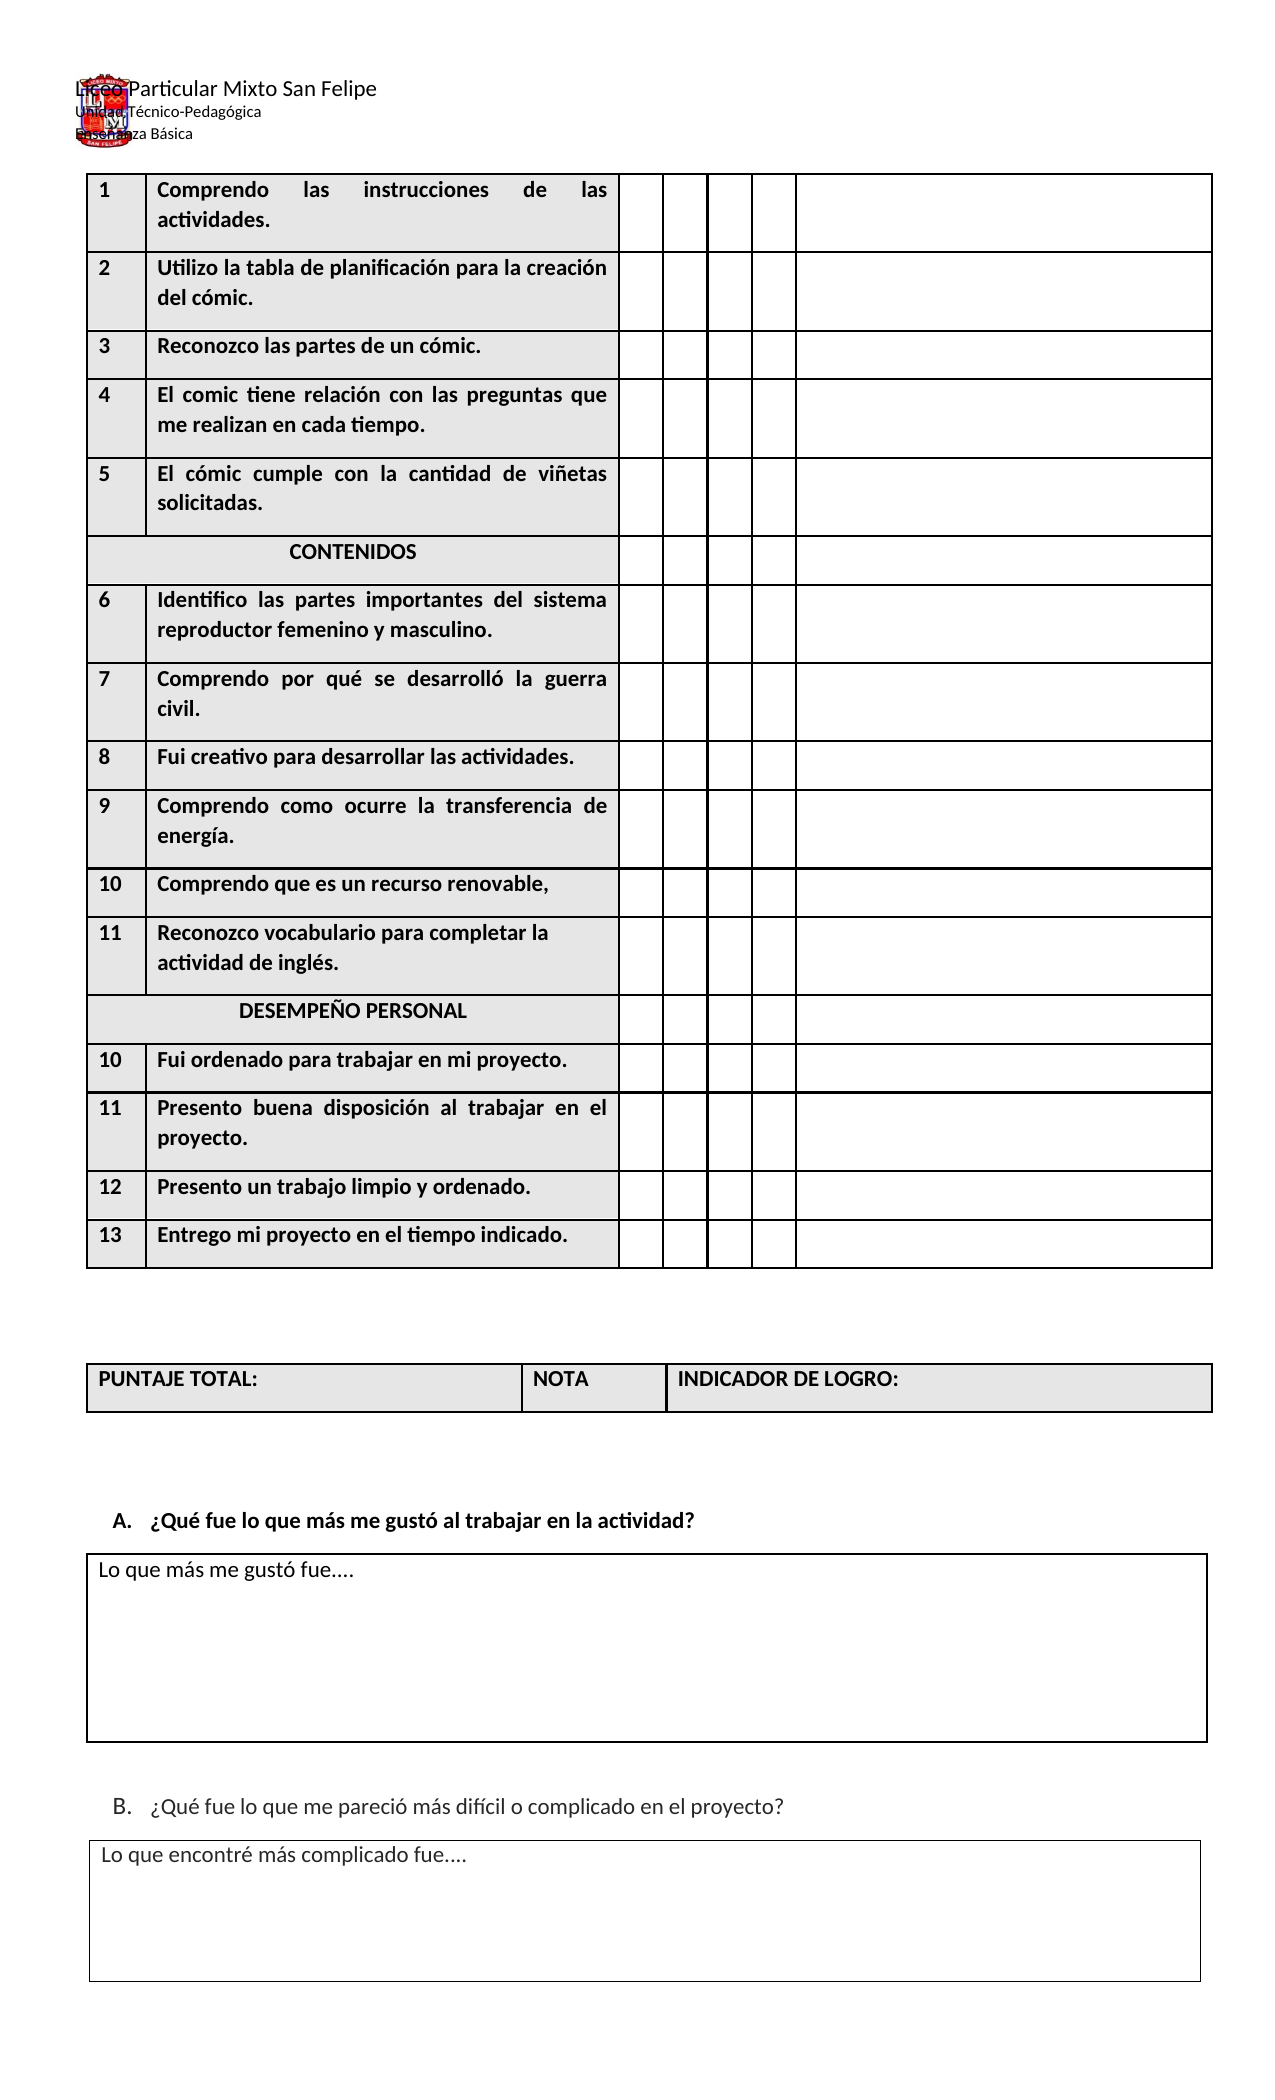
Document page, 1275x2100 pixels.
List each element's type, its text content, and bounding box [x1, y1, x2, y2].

table_header INDICADOR DE LOGRO: [668, 1365, 1211, 1411]
table_cell [664, 742, 706, 789]
table_cell [709, 870, 751, 916]
table_cell Reconozco las partes de un cómic. [147, 332, 618, 378]
table_cell [753, 459, 795, 535]
table_cell [620, 918, 662, 994]
table_cell [664, 1172, 706, 1218]
table_cell [753, 1045, 795, 1091]
table_cell [709, 742, 751, 789]
table_cell 4 [88, 380, 145, 457]
table_cell [753, 742, 795, 789]
table_cell [620, 1221, 662, 1267]
table_cell 8 [88, 742, 145, 789]
table_cell [753, 1172, 795, 1218]
table_cell [797, 996, 1211, 1043]
table_cell [797, 537, 1211, 583]
table_cell 10 [88, 870, 145, 916]
table_cell [664, 791, 706, 867]
table_cell [797, 1045, 1211, 1091]
table_cell 10 [88, 1045, 145, 1091]
table_cell [709, 664, 751, 740]
table_cell [753, 791, 795, 867]
table_cell Fui ordenado para trabajar en mi proyecto. [147, 1045, 618, 1091]
table_cell [620, 175, 662, 251]
table_cell [664, 870, 706, 916]
table_cell [709, 1172, 751, 1218]
table_cell [620, 664, 662, 740]
table_cell [709, 791, 751, 867]
table_cell [753, 175, 795, 251]
table_cell [753, 253, 795, 329]
table_cell Comprendo como ocurre la transferencia de energía. [147, 791, 618, 867]
table_cell [620, 1045, 662, 1091]
table_cell [753, 586, 795, 662]
table_cell 12 [88, 1172, 145, 1218]
table_cell [797, 1172, 1211, 1218]
table_cell [797, 870, 1211, 916]
table_cell [753, 1094, 795, 1170]
table_cell [620, 870, 662, 916]
table_cell [709, 1045, 751, 1091]
table_cell [664, 537, 706, 583]
table_cell [664, 175, 706, 251]
table_cell 11 [88, 1094, 145, 1170]
table_cell [664, 996, 706, 1043]
table_cell [709, 459, 751, 535]
table_cell Identifico las partes importantes del sistema reproductor femenino y masculino. [147, 586, 618, 662]
table_cell [753, 380, 795, 457]
table_cell Comprendo por qué se desarrolló la guerra civil. [147, 664, 618, 740]
table_cell 6 [88, 586, 145, 662]
table_cell DESEMPEÑO PERSONAL [88, 996, 618, 1043]
table_cell [664, 459, 706, 535]
table_cell [753, 332, 795, 378]
table_cell [664, 380, 706, 457]
list ¿Qué fue lo que me pareció más difícil o complicado en el proyecto? [112, 1790, 1200, 1821]
table_cell [797, 459, 1211, 535]
table_cell [797, 742, 1211, 789]
table_cell [664, 1094, 706, 1170]
table_cell [753, 664, 795, 740]
table_cell 5 [88, 459, 145, 535]
table_cell [620, 1094, 662, 1170]
table_header PUNTAJE TOTAL: [88, 1365, 521, 1411]
table_cell Presento buena disposición al trabajar en el proyecto. [147, 1094, 618, 1170]
table_cell [664, 586, 706, 662]
table_cell [753, 918, 795, 994]
table_cell [664, 1045, 706, 1091]
table_cell El cómic cumple con la cantidad de viñetas solicitadas. [147, 459, 618, 535]
table_cell [797, 1094, 1211, 1170]
table_cell [709, 380, 751, 457]
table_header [90, 1841, 1200, 1981]
table_cell [620, 332, 662, 378]
table_cell [797, 380, 1211, 457]
table_cell Presento un trabajo limpio y ordenado. [147, 1172, 618, 1218]
table_cell 1 [88, 175, 145, 251]
table_cell [620, 586, 662, 662]
table_cell [709, 918, 751, 994]
table_cell [797, 791, 1211, 867]
table_cell [620, 380, 662, 457]
table_cell [797, 918, 1211, 994]
table_cell [753, 996, 795, 1043]
table_cell 9 [88, 791, 145, 867]
table_cell [620, 1172, 662, 1218]
table_cell [753, 870, 795, 916]
table_header Lo que más me gustó fue.... [88, 1555, 1206, 1741]
table_cell [753, 1221, 795, 1267]
table_cell [797, 253, 1211, 329]
picture [75, 73, 134, 149]
table_cell [709, 332, 751, 378]
table_cell 3 [88, 332, 145, 378]
table_cell [664, 253, 706, 329]
list ¿Qué fue lo que más me gustó al trabajar en la actividad? [112, 1506, 1200, 1534]
table_cell [797, 1221, 1211, 1267]
table_cell [620, 253, 662, 329]
table_cell [797, 586, 1211, 662]
table_cell [709, 537, 751, 583]
table_cell [797, 332, 1211, 378]
table_cell 7 [88, 664, 145, 740]
table_cell [620, 791, 662, 867]
table_cell Comprendo las instrucciones de las actividades. [147, 175, 618, 251]
table_cell Fui creativo para desarrollar las actividades. [147, 742, 618, 789]
table_cell [664, 332, 706, 378]
table_cell Reconozco vocabulario para completar la actividad de inglés. [147, 918, 618, 994]
table_cell El comic tiene relación con las preguntas que me realizan en cada tiempo. [147, 380, 618, 457]
table_cell [620, 996, 662, 1043]
table_cell 13 [88, 1221, 145, 1267]
table_cell [620, 459, 662, 535]
table_cell [709, 586, 751, 662]
table_cell 2 [88, 253, 145, 329]
table_cell [620, 742, 662, 789]
table_cell 11 [88, 918, 145, 994]
table_cell [797, 664, 1211, 740]
table_header NOTA [523, 1365, 665, 1411]
table_cell [620, 537, 662, 583]
table_cell [664, 664, 706, 740]
table_cell [709, 996, 751, 1043]
table_cell [709, 253, 751, 329]
table_cell Comprendo que es un recurso renovable, [147, 870, 618, 916]
table_cell CONTENIDOS [88, 537, 618, 583]
table_cell Entrego mi proyecto en el tiempo indicado. [147, 1221, 618, 1267]
table_cell [709, 1221, 751, 1267]
table_cell Utilizo la tabla de planificación para la creación del cómic. [147, 253, 618, 329]
table_cell [753, 537, 795, 583]
table_cell [664, 1221, 706, 1267]
table_cell [709, 175, 751, 251]
table_cell [709, 1094, 751, 1170]
table_cell [664, 918, 706, 994]
table_cell [797, 175, 1211, 251]
